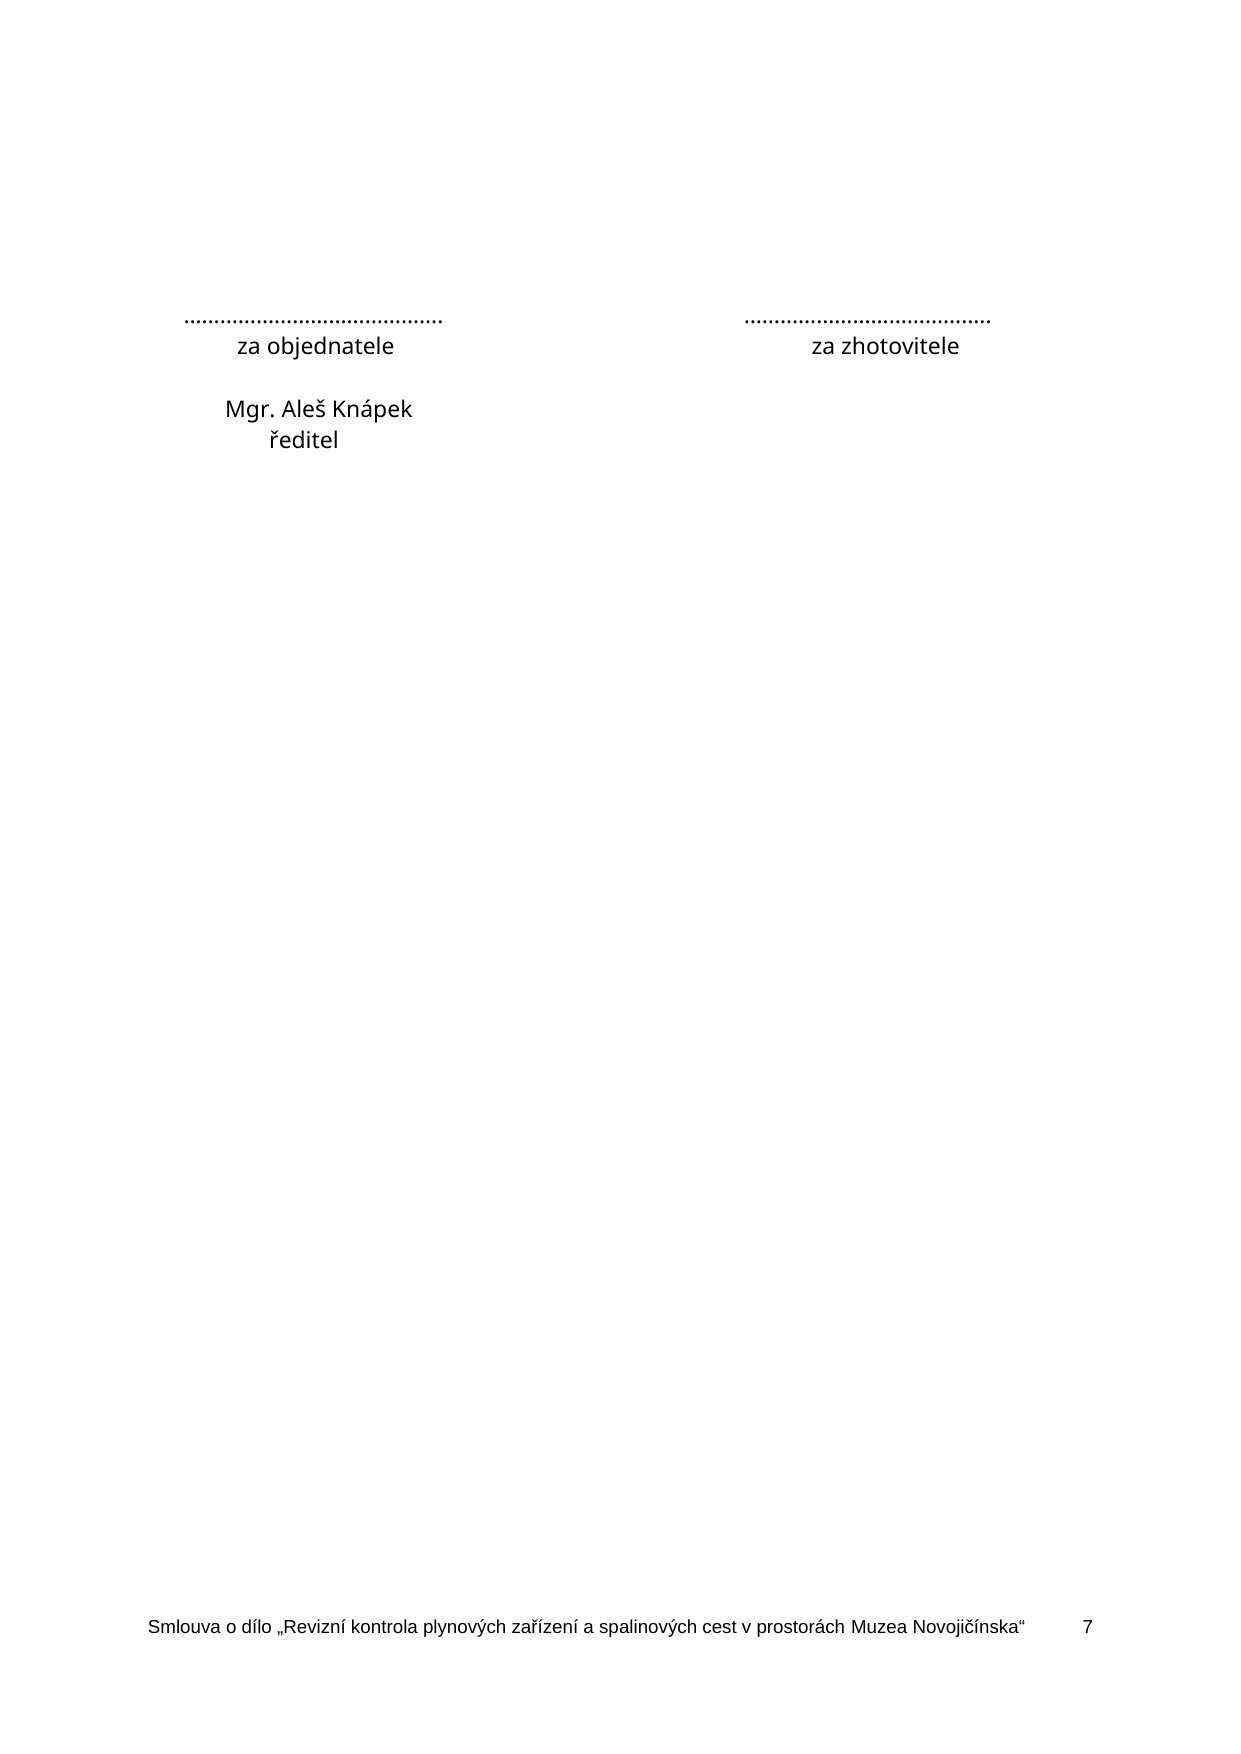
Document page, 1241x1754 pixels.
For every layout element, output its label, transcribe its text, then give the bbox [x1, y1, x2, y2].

text Mgr. Aleš Knápek [148, 393, 1093, 424]
text za objednatele za zhotovitele [148, 330, 1093, 361]
text ……………………………………. ………………………………….. [148, 299, 1093, 330]
text ředitel [148, 424, 1093, 455]
